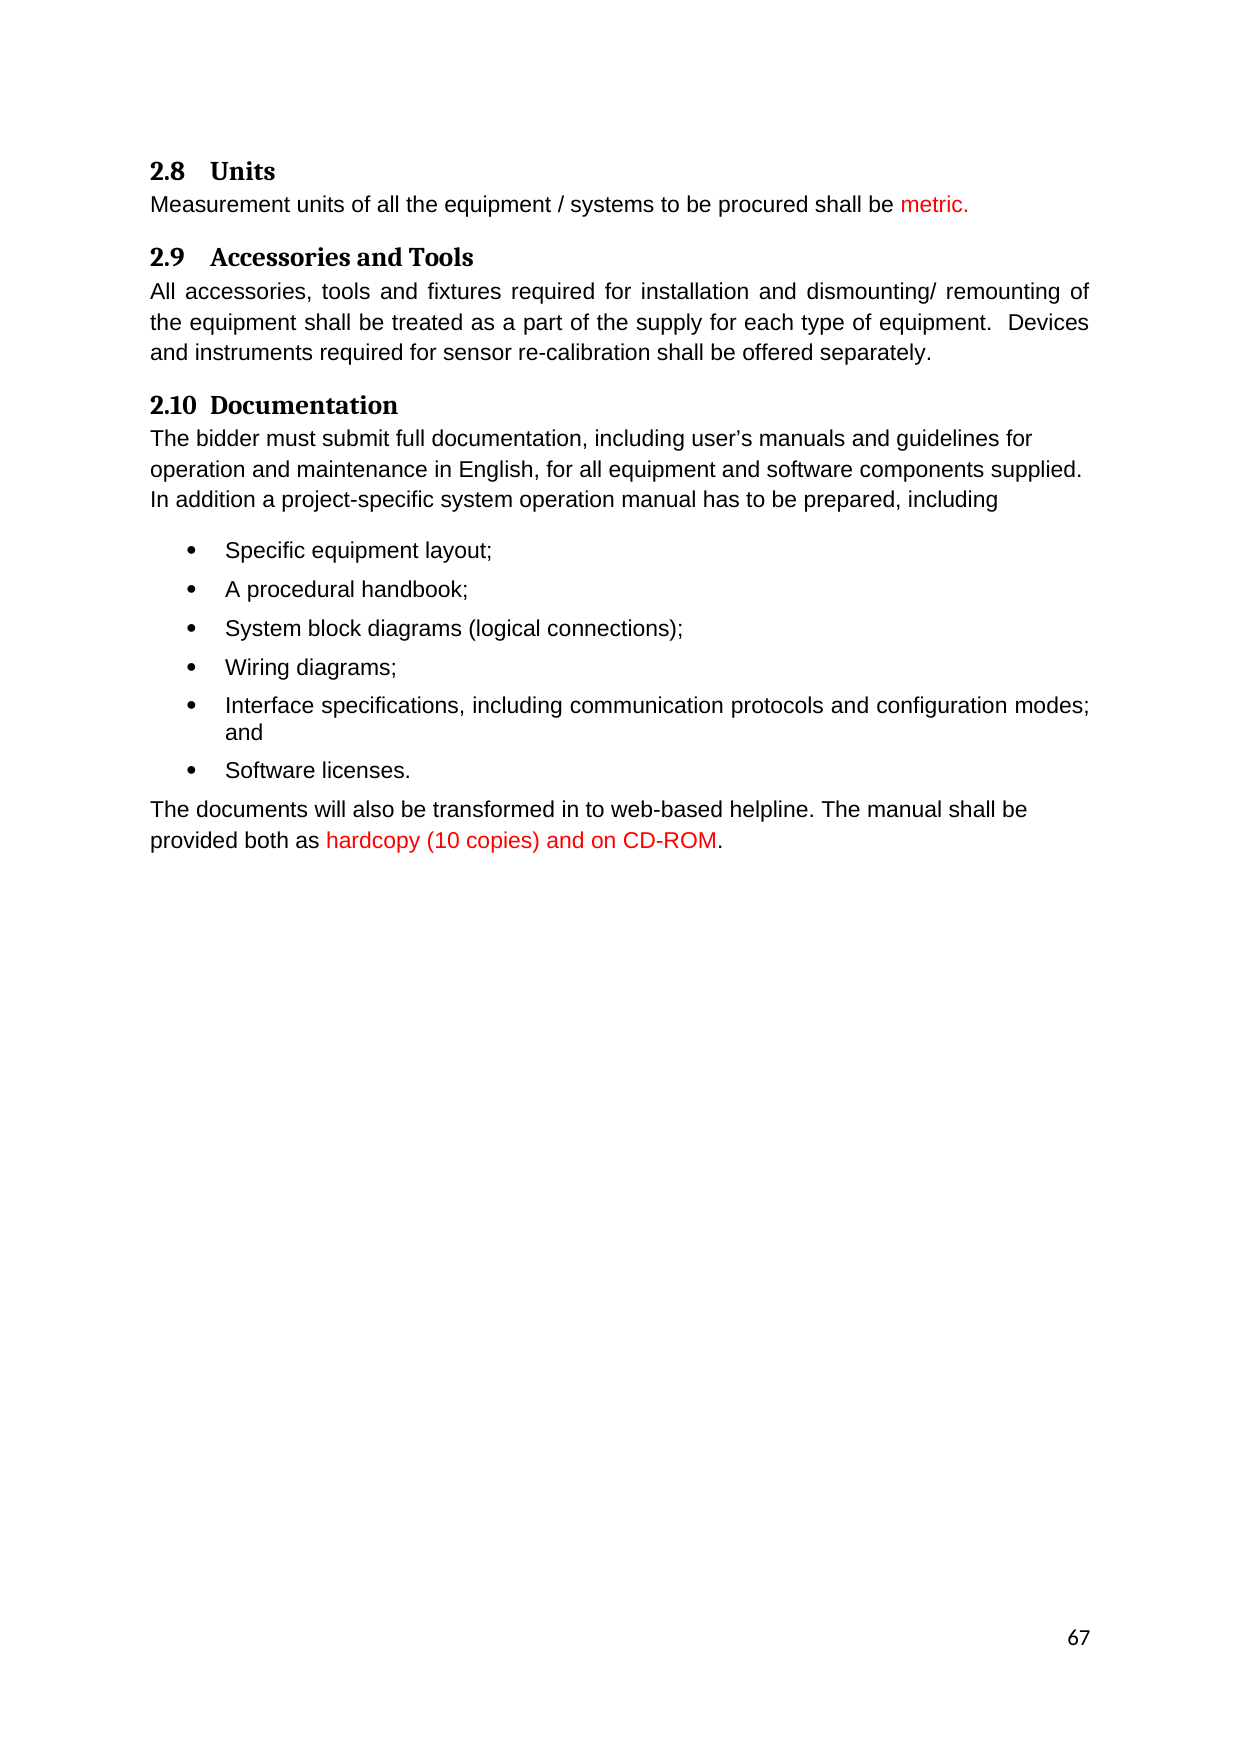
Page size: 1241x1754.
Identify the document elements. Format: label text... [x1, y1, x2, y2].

text Specific equipment layout; [187, 537, 1090, 563]
subtitle Units [150, 156, 1090, 187]
text Wiring diagrams; [187, 653, 1090, 680]
subtitle Documentation [150, 390, 1090, 421]
subtitle Accessories and Tools [150, 242, 1090, 274]
text Interface specifications, including communication protocols and configuration modes; and [187, 692, 1090, 745]
text The bidder must submit full documentation, including user’s manuals and guidelines for operation and maintenance in English, for all equipment and software components supplied. In addition a project-specific system operation manual has to be prepared, including [150, 425, 1090, 512]
text The documents will also be transformed in to web-based helpline. The manual shall be provided both as hardcopy (10 copies) and on CD-ROM. [150, 796, 1090, 853]
text Measurement units of all the equipment / systems to be procured shall be metric. [150, 191, 1090, 218]
text A procedural handbook; [187, 576, 1090, 602]
text Software licenses. [187, 757, 1090, 784]
text System block diagrams (logical connections); [187, 614, 1090, 641]
text All accessories, tools and fixtures required for installation and dismounting/ remounting of the equipment shall be treated as a part of the supply for each type of equipment. Devices and instruments required for sensor re-calibration shall be offered separately. [150, 278, 1090, 365]
